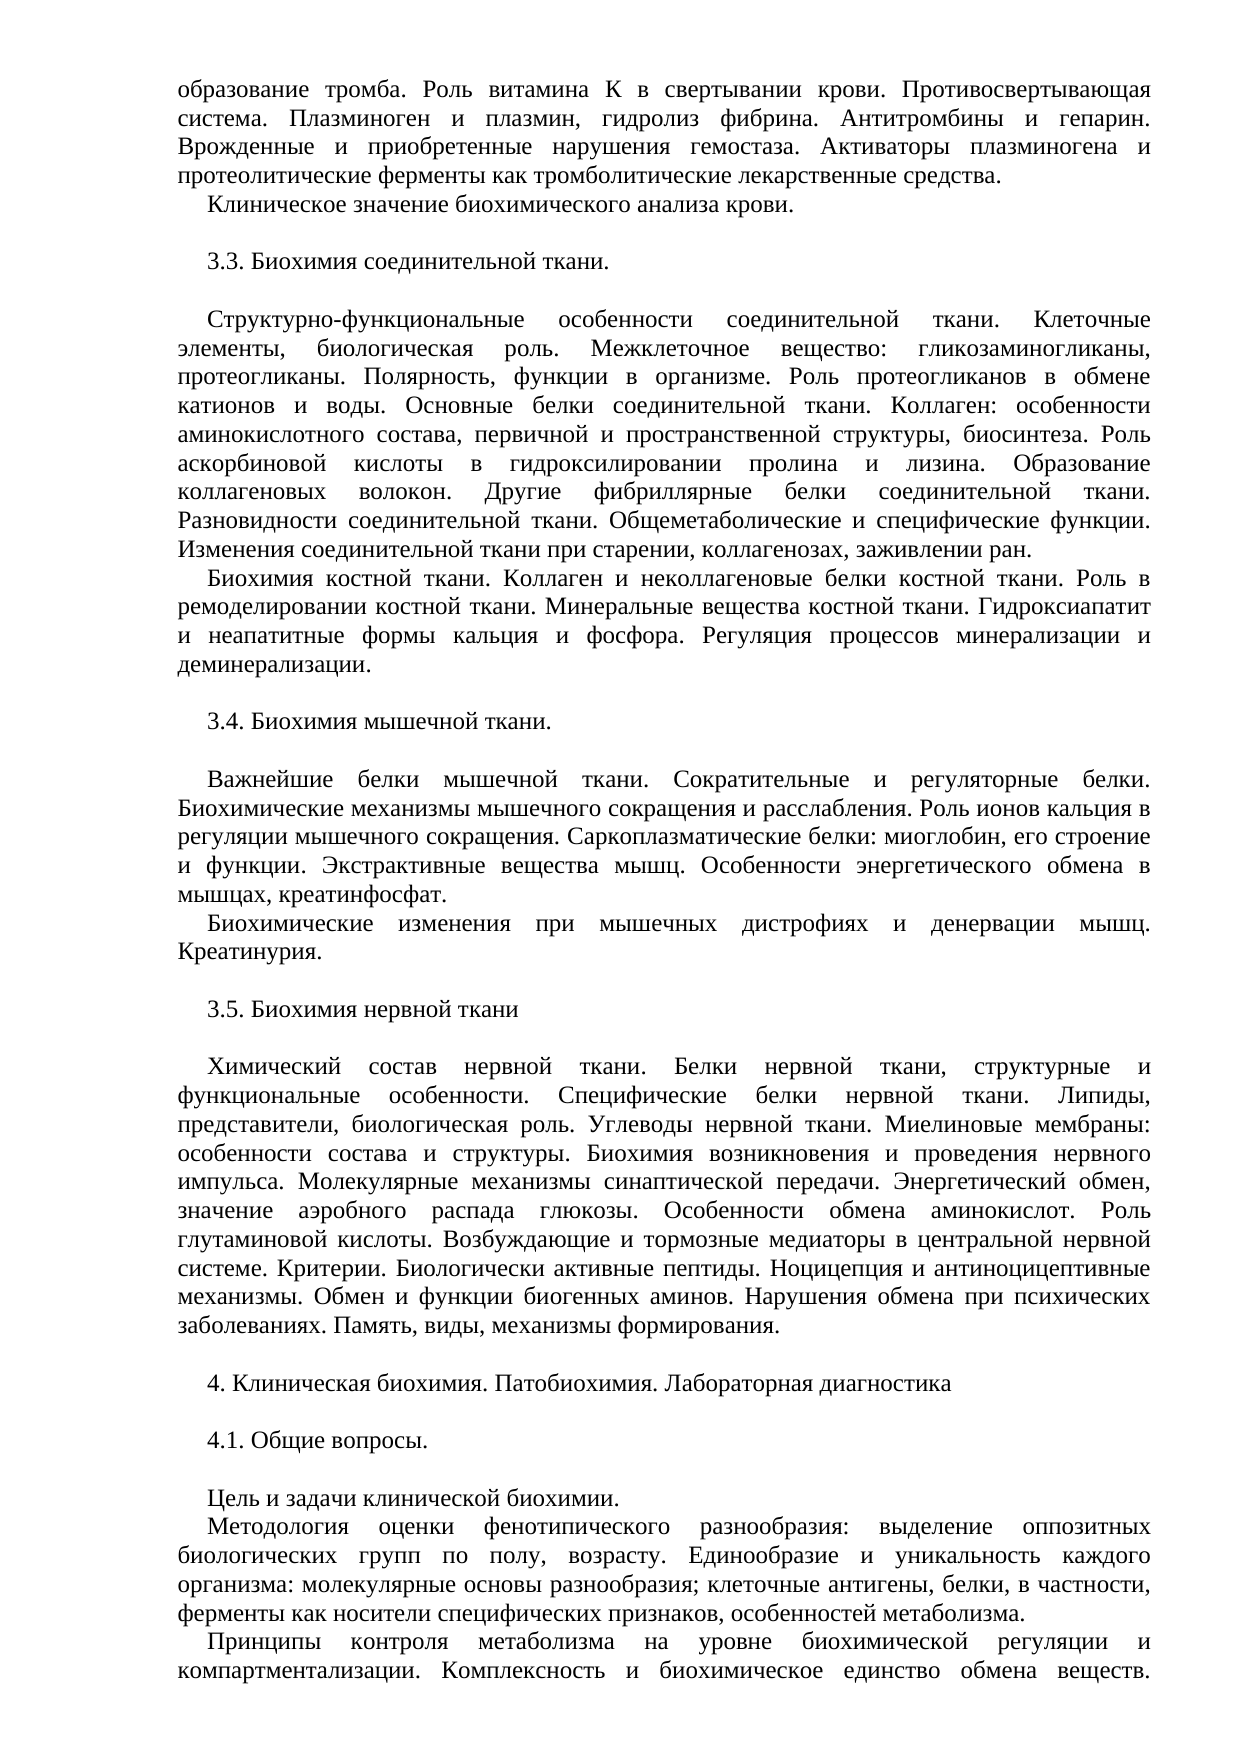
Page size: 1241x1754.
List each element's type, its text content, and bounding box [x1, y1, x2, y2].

text Биохимия костной ткани. Коллаген и неколлагеновые белки костной ткани. Роль в ремоделировании костной ткани. Минеральные вещества костной ткани. Гидроксиапатит и неапатитные формы кальция и фосфора. Регуляция процессов минерализации и деминерализации. [177, 563, 1152, 678]
text Химический состав нервной ткани. Белки нервной ткани, структурные и функциональные особенности. Специфические белки нервной ткани. Липиды, представители, биологическая роль. Углеводы нервной ткани. Миелиновые мембраны: особенности состава и структуры. Биохимия возникновения и проведения нервного импульса. Молекулярные механизмы синаптической передачи. Энергетический обмен, значение аэробного распада глюкозы. Особенности обмена аминокислот. Роль глутаминовой кислоты. Возбуждающие и тормозные медиаторы в центральной нервной системе. Критерии. Биологически активные пептиды. Ноцицепция и антиноцицептивные механизмы. Обмен и функции биогенных аминов. Нарушения обмена при психических заболеваниях. Память, виды, механизмы формирования. [177, 1051, 1152, 1339]
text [177, 1626, 1152, 1684]
text 3.5. Биохимия нервной ткани [177, 994, 1152, 1023]
text Методология оценки фенотипического разнообразия: выделение оппозитных биологических групп по полу, возрасту. Единообразие и уникальность каждого организма: молекулярные основы разнообразия; клеточные антигены, белки, в частности, ферменты как носители специфических признаков, особенностей метаболизма. [177, 1511, 1152, 1626]
text Биохимические изменения при мышечных дистрофиях и денервации мышц. Креатинурия. [177, 908, 1152, 965]
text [177, 74, 1152, 189]
text 3.4. Биохимия мышечной ткани. [177, 706, 1152, 735]
text Структурно-функциональные особенности соединительной ткани. Клеточные элементы, биологическая роль. Межклеточное вещество: гликозаминогликаны, протеогликаны. Полярность, функции в организме. Роль протеогликанов в обмене катионов и воды. Основные белки соединительной ткани. Коллаген: особенности аминокислотного состава, первичной и пространственной структуры, биосинтеза. Роль аскорбиновой кислоты в гидроксилировании пролина и лизина. Образование коллагеновых волокон. Другие фибриллярные белки соединительной ткани. Разновидности соединительной ткани. Общеметаболические и специфические функции. Изменения соединительной ткани при старении, коллагенозах, заживлении ран. [177, 304, 1152, 563]
text Важнейшие белки мышечной ткани. Сократительные и регуляторные белки. Биохимические механизмы мышечного сокращения и расслабления. Роль ионов кальция в регуляции мышечного сокращения. Саркоплазматические белки: миоглобин, его строение и функции. Экстрактивные вещества мышц. Особенности энергетического обмена в мышцах, креатинфосфат. [177, 764, 1152, 908]
text 4.1. Общие вопросы. [177, 1425, 1152, 1454]
text Клиническое значение биохимического анализа крови. [177, 189, 1152, 218]
text 3.3. Биохимия соединительной ткани. [177, 246, 1152, 275]
text 4. Клиническая биохимия. Патобиохимия. Лабораторная диагностика [177, 1368, 1152, 1396]
text Цель и задачи клинической биохимии. [177, 1483, 1152, 1511]
